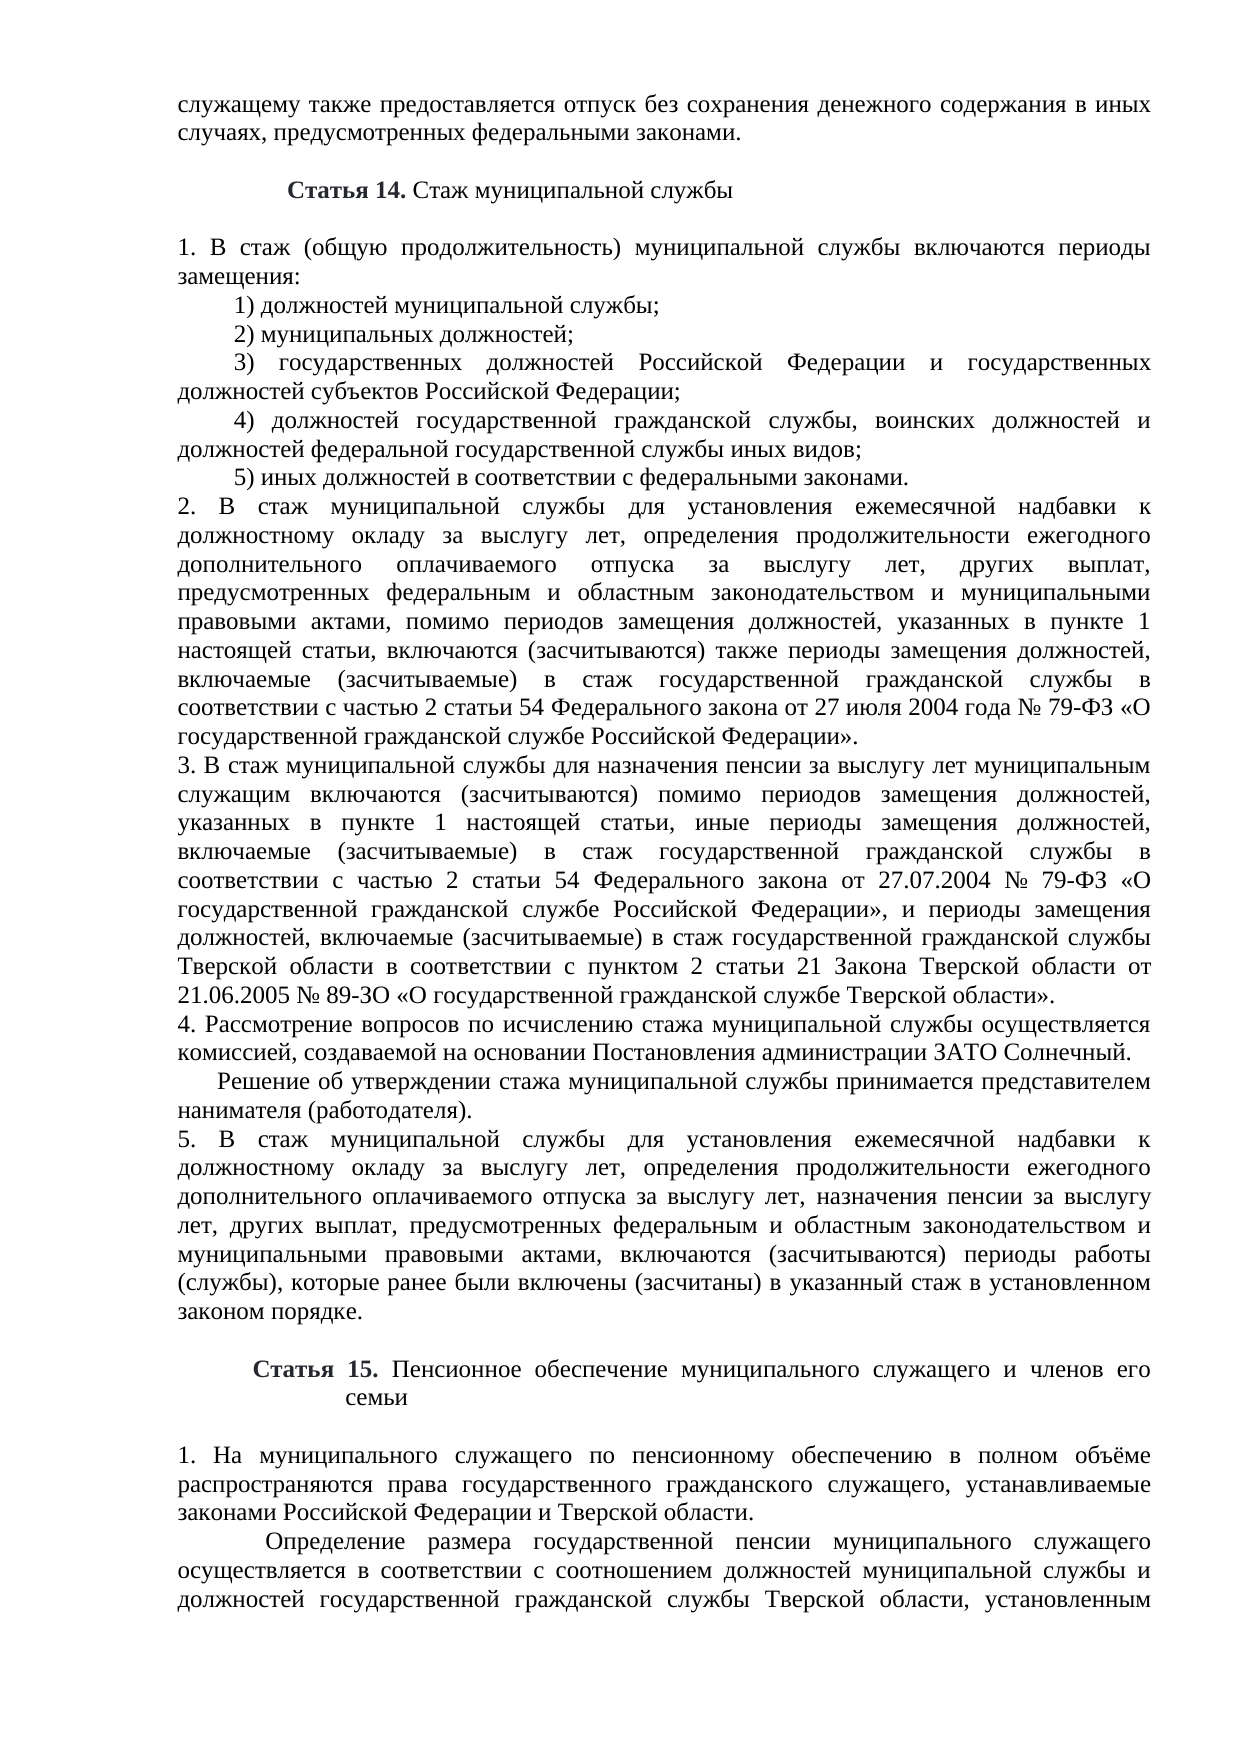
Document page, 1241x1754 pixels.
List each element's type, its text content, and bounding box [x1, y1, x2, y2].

text 1. В стаж (общую продолжительность) муниципальной службы включаются периоды замещения: [177, 232, 1152, 290]
text 3) государственных должностей Российской Федерации и государственных должностей субъектов Российской Федерации; [177, 347, 1152, 405]
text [177, 1526, 1152, 1612]
text 5) иных должностей в соответствии с федеральными законами. [177, 462, 1152, 491]
text 4) должностей государственной гражданской службы, воинских должностей и должностей федеральной государственной службы иных видов; [177, 405, 1152, 462]
text Статья 14. Стаж муниципальной службы [252, 175, 1152, 204]
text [177, 89, 1152, 146]
text 1. На муниципального служащего по пенсионному обеспечению в полном объёме распространяются права государственного гражданского служащего, устанавливаемые законами Российской Федерации и Тверской области. [177, 1440, 1152, 1526]
text 2) муниципальных должностей; [177, 319, 1152, 347]
text 2. В стаж муниципальной службы для установления ежемесячной надбавки к должностному окладу за выслугу лет, определения продолжительности ежегодного дополнительного оплачиваемого отпуска за выслугу лет, других выплат, предусмотренных федеральным и областным законодательством и муниципальными правовыми актами, помимо периодов замещения должностей, указанных в пункте 1 настоящей статьи, включаются (засчитываются) также периоды замещения должностей, включаемые (засчитываемые) в стаж государственной гражданской службы в соответствии с частью 2 статьи 54 Федерального закона от 27 июля 2004 года № 79-ФЗ «О государственной гражданской службе Российской Федерации». [177, 491, 1152, 750]
text Решение об утверждении стажа муниципальной службы принимается представителем нанимателя (работодателя). [177, 1066, 1152, 1124]
text 4. Рассмотрение вопросов по исчислению стажа муниципальной службы осуществляется комиссией, создаваемой на основании Постановления администрации ЗАТО Солнечный. [177, 1009, 1152, 1066]
text Статья 15. Пенсионное обеспечение муниципального служащего и членов его семьи [252, 1354, 1152, 1411]
text 3. В стаж муниципальной службы для назначения пенсии за выслугу лет муниципальным служащим включаются (засчитываются) помимо периодов замещения должностей, указанных в пункте 1 настоящей статьи, иные периоды замещения должностей, включаемые (засчитываемые) в стаж государственной гражданской службы в соответствии с частью 2 статьи 54 Федерального закона от 27.07.2004 № 79-ФЗ «О государственной гражданской службе Российской Федерации», и периоды замещения должностей, включаемые (засчитываемые) в стаж государственной гражданской службы Тверской области в соответствии с пунктом 2 статьи 21 Закона Тверской области от 21.06.2005 № 89-ЗО «О государственной гражданской службе Тверской области». [177, 750, 1152, 1009]
text 1) должностей муниципальной службы; [177, 290, 1152, 319]
text 5. В стаж муниципальной службы для установления ежемесячной надбавки к должностному окладу за выслугу лет, определения продолжительности ежегодного дополнительного оплачиваемого отпуска за выслугу лет, назначения пенсии за выслугу лет, других выплат, предусмотренных федеральным и областным законодательством и муниципальными правовыми актами, включаются (засчитываются) периоды работы (службы), которые ранее были включены (засчитаны) в указанный стаж в установленном законом порядке. [177, 1124, 1152, 1325]
